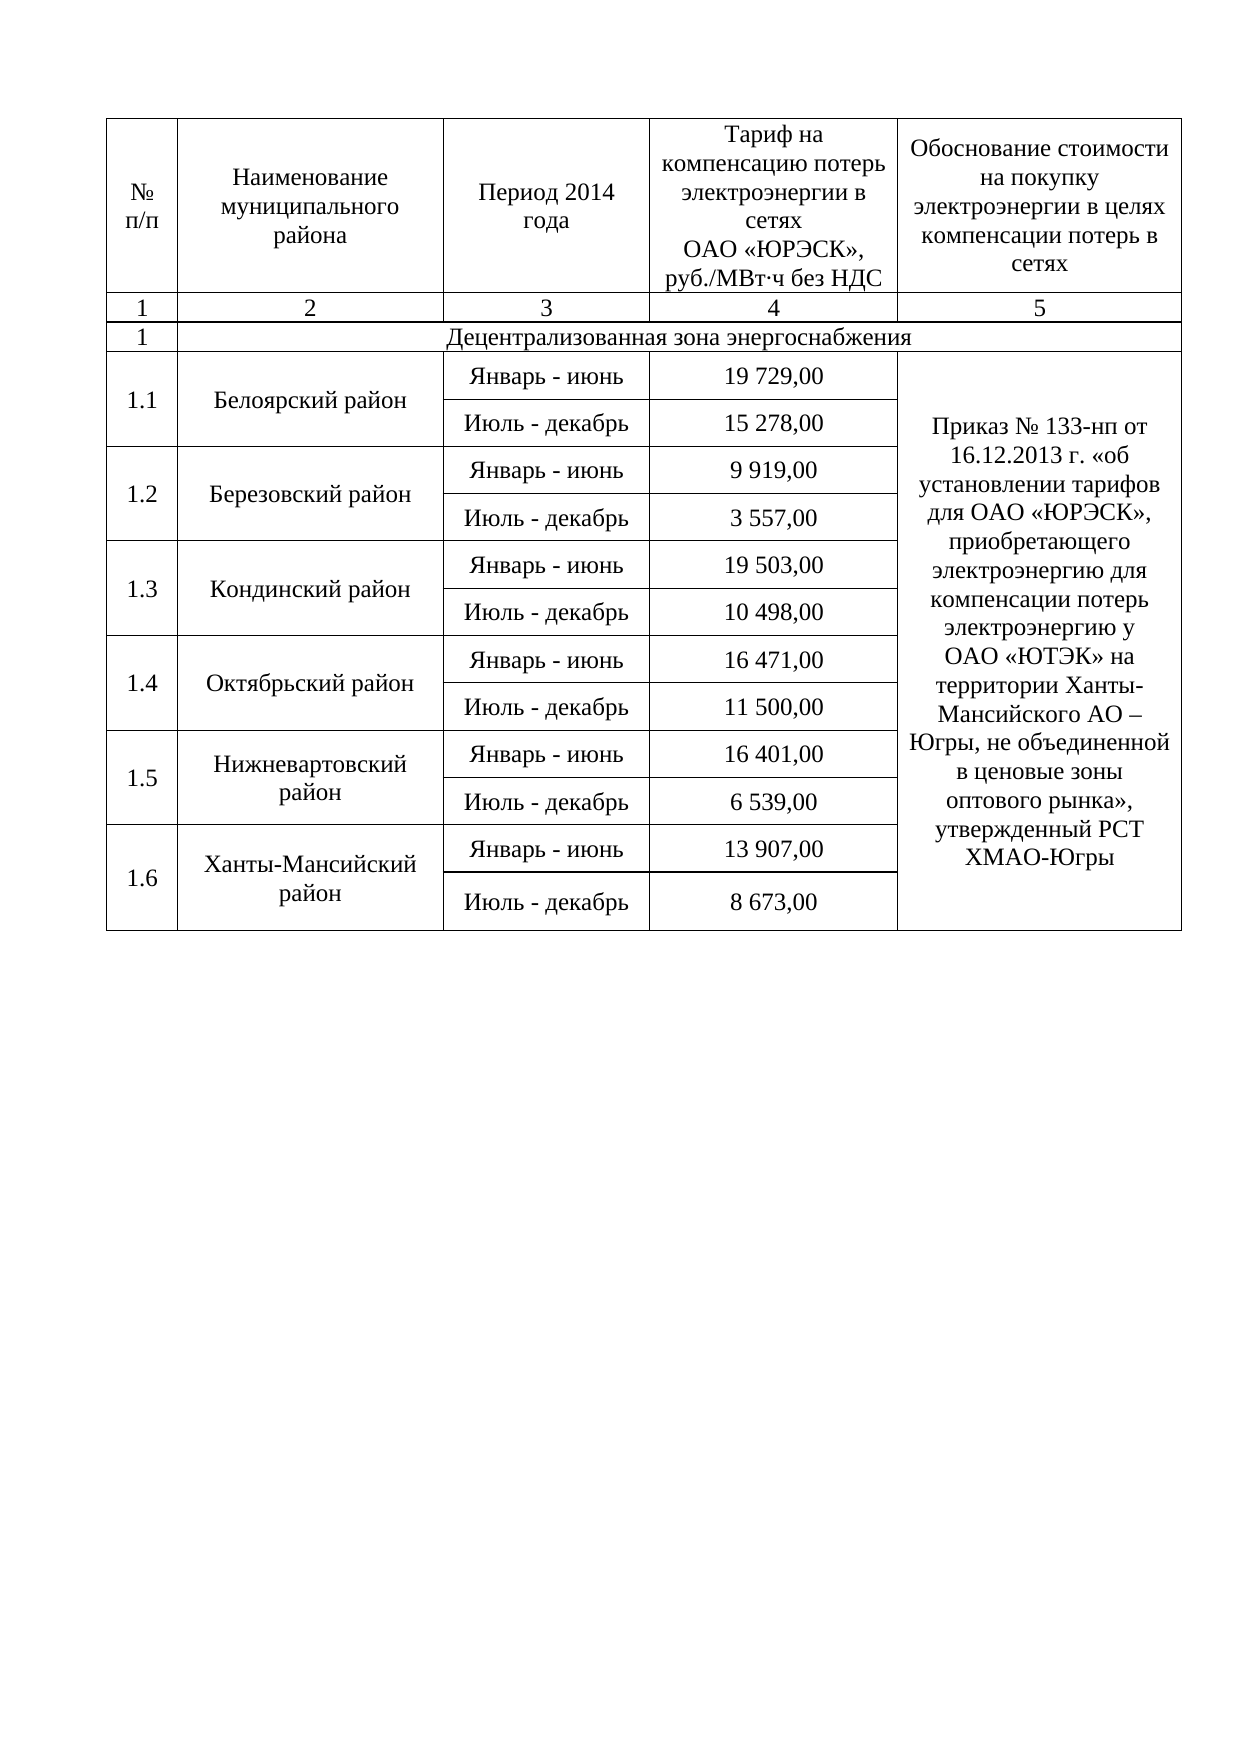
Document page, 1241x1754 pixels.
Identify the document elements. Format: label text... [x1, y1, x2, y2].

table_cell Январь - июнь [444, 447, 649, 493]
table_cell Нижневартовский район [178, 731, 443, 824]
table_cell Ханты-Мансийский район [178, 825, 443, 930]
table_cell Период 2014 года [444, 119, 649, 292]
table_cell 5 [898, 293, 1181, 321]
table_cell Январь - июнь [444, 825, 649, 871]
table_cell Обоснование стоимости на покупку электроэнергии в целях компенсации потерь в сетях [898, 119, 1181, 292]
table_cell 19 503,00 [650, 541, 897, 588]
table_cell Январь - июнь [444, 636, 649, 682]
table_cell 1.1 [107, 352, 177, 446]
table_cell 11 500,00 [650, 683, 897, 729]
table_cell Тариф на компенсацию потерь электроэнергии в сетях ОАО «ЮРЭСК», руб./МВт∙ч без НДС [650, 119, 897, 292]
table_cell 16 401,00 [650, 731, 897, 777]
table_cell 1.4 [107, 636, 177, 729]
table_cell 3 [444, 293, 649, 321]
table_cell 1 [107, 293, 177, 321]
table_cell № п/п [107, 119, 177, 292]
table_cell 16 471,00 [650, 636, 897, 682]
table_cell Децентрализованная зона энергоснабжения [178, 323, 1181, 351]
table_cell Белоярский район [178, 352, 443, 446]
table_cell Июль - декабрь [444, 778, 649, 824]
table_cell Июль - декабрь [444, 589, 649, 635]
table_cell Июль - декабрь [444, 494, 649, 540]
table_cell Березовский район [178, 447, 443, 540]
table_cell 4 [650, 293, 897, 321]
table_cell 6 539,00 [650, 778, 897, 824]
table_cell Июль - декабрь [444, 873, 649, 930]
table_cell Приказ № 133-нп от 16.12.2013 г. «об установлении тарифов для ОАО «ЮРЭСК», приобретающего электроэнергию для компенсации потерь электроэнергию у ОАО «ЮТЭК» на территории Ханты-Мансийского АО – Югры, не объединенной в ценовые зоны оптового рынка», утвержденный РСТ ХМАО-Югры [898, 352, 1181, 930]
table_cell 8 673,00 [650, 873, 897, 930]
table_cell 10 498,00 [650, 589, 897, 635]
table_cell Январь - июнь [444, 352, 649, 398]
table_cell Кондинский район [178, 541, 443, 635]
table_cell 1 [107, 323, 177, 351]
table_cell 15 278,00 [650, 400, 897, 446]
table_cell 1.3 [107, 541, 177, 635]
table_cell 3 557,00 [650, 494, 897, 540]
table_cell 13 907,00 [650, 825, 897, 871]
table_cell 2 [178, 293, 443, 321]
table_cell Июль - декабрь [444, 400, 649, 446]
table_cell Июль - декабрь [444, 683, 649, 729]
table_cell 1.6 [107, 825, 177, 930]
table_cell 1.5 [107, 731, 177, 824]
table_cell Январь - июнь [444, 731, 649, 777]
table_cell 9 919,00 [650, 447, 897, 493]
table_cell Октябрьский район [178, 636, 443, 729]
table_cell 1.2 [107, 447, 177, 540]
table_cell Наименование муниципального района [178, 119, 443, 292]
table_cell Январь - июнь [444, 541, 649, 588]
table_cell 19 729,00 [650, 352, 897, 398]
